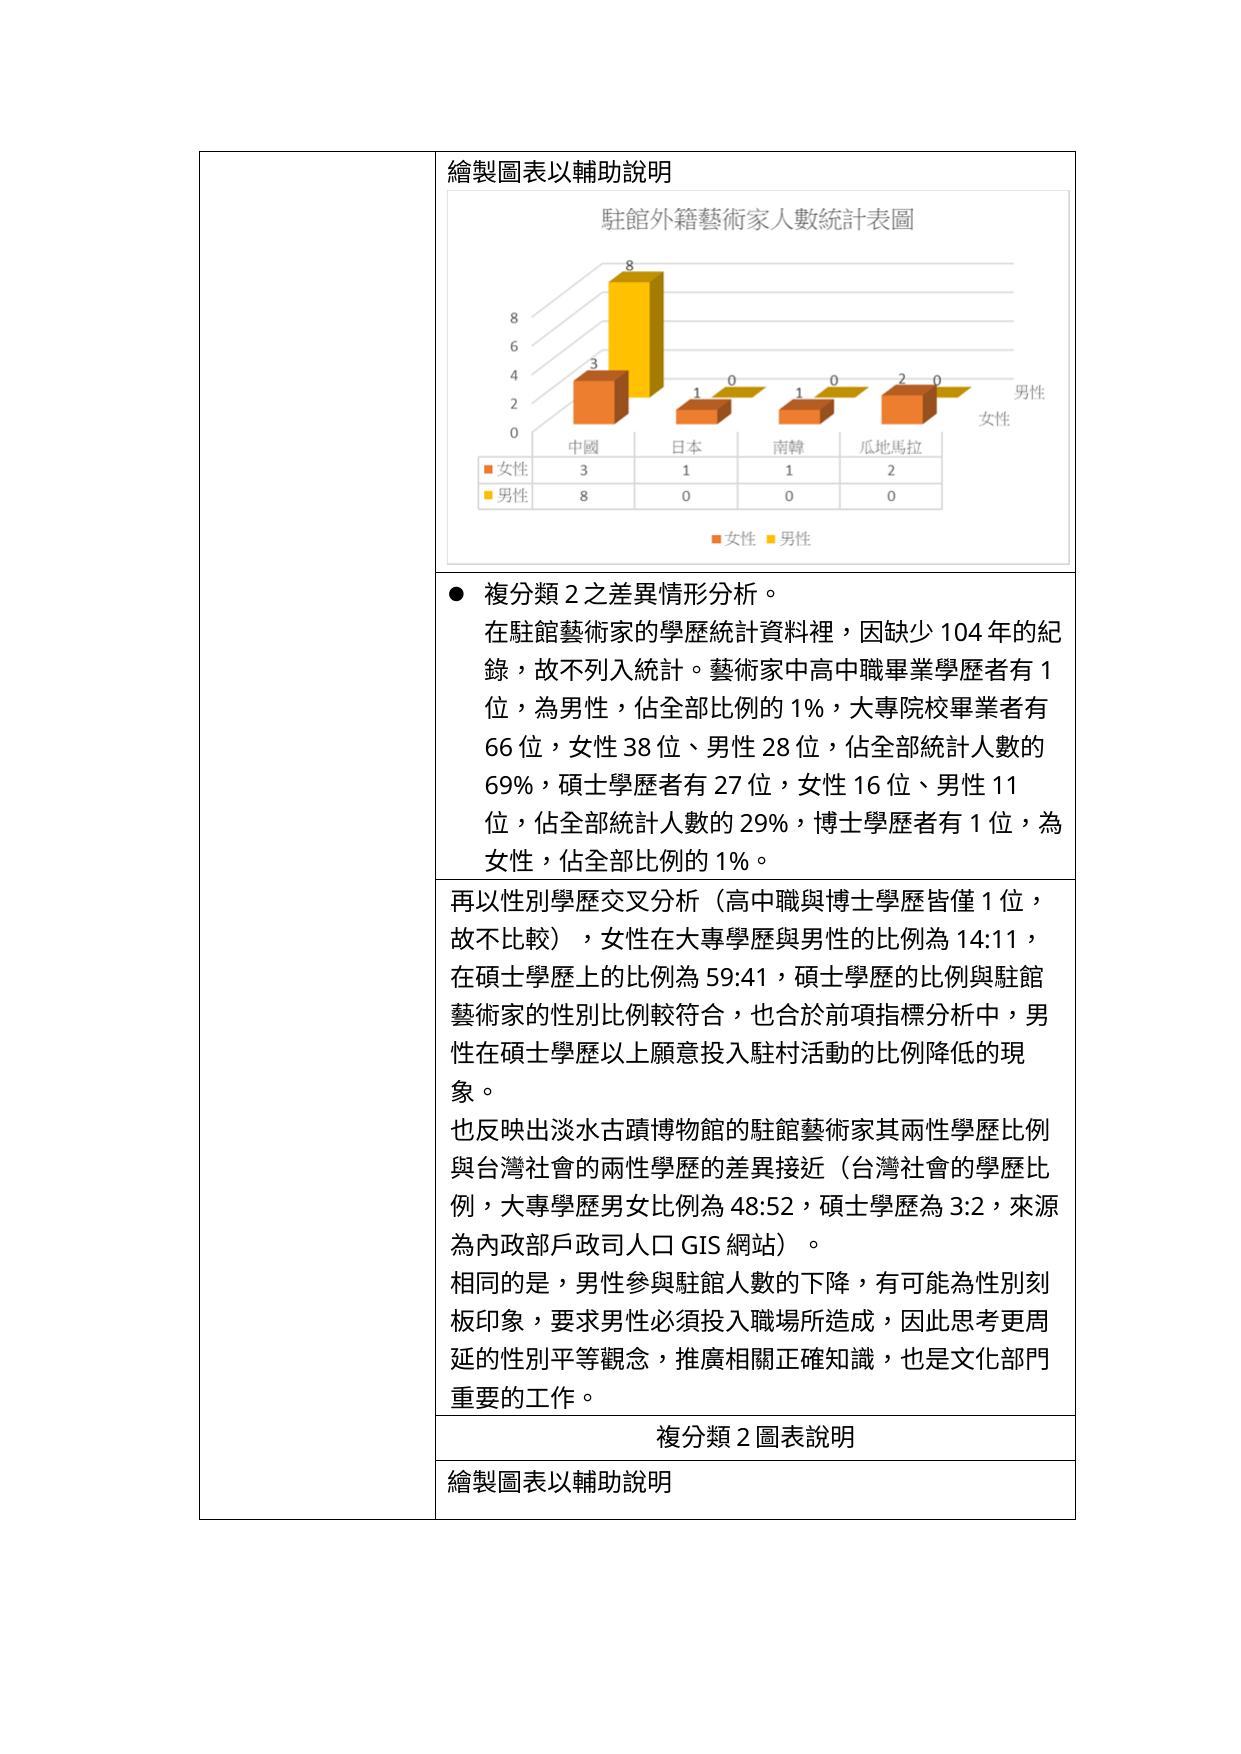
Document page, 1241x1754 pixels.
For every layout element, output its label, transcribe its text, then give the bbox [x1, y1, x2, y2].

table_cell 複分類2圖表說明 [436, 1416, 1075, 1460]
table_cell 複分類2之差異情形分析。 在駐館藝術家的學歷統計資料裡，因缺少104年的紀錄，故不列入統計。藝術家中高中職畢業學歷者有1位，為男性，佔全部比例的1%，大專院校畢業者有66位，女性38位、男性28位，佔全部統計人數的69%，碩士學歷者有27位，女性16位、男性11位，佔全部統計人數的29%，博士學歷者有1位，為女性，佔全部比例的1%。 [436, 573, 1075, 879]
table_cell 繪製圖表以輔助說明 [436, 152, 1075, 572]
picture [446, 190, 1070, 565]
table_cell 繪製圖表以輔助說明 [436, 1461, 1075, 1519]
table_cell 再以性別學歷交叉分析（高中職與博士學歷皆僅1位，故不比較），女性在大專學歷與男性的比例為14:11，在碩士學歷上的比例為59:41，碩士學歷的比例與駐館藝術家的性別比例較符合，也合於前項指標分析中，男性在碩士學歷以上願意投入駐村活動的比例降低的現象。 也反映出淡水古蹟博物館的駐館藝術家其兩性學歷比例與台灣社會的兩性學歷的差異接近（台灣社會的學歷比例，大專學歷男女比例為48:52，碩士學歷為3:2，來源為內政部戶政司人口GIS網站）。 相同的是，男性參與駐館人數的下降，有可能為性別刻板印象，要求男性必須投入職場所造成，因此思考更周延的性別平等觀念，推廣相關正確知識，也是文化部門重要的工作。 [436, 880, 1075, 1415]
